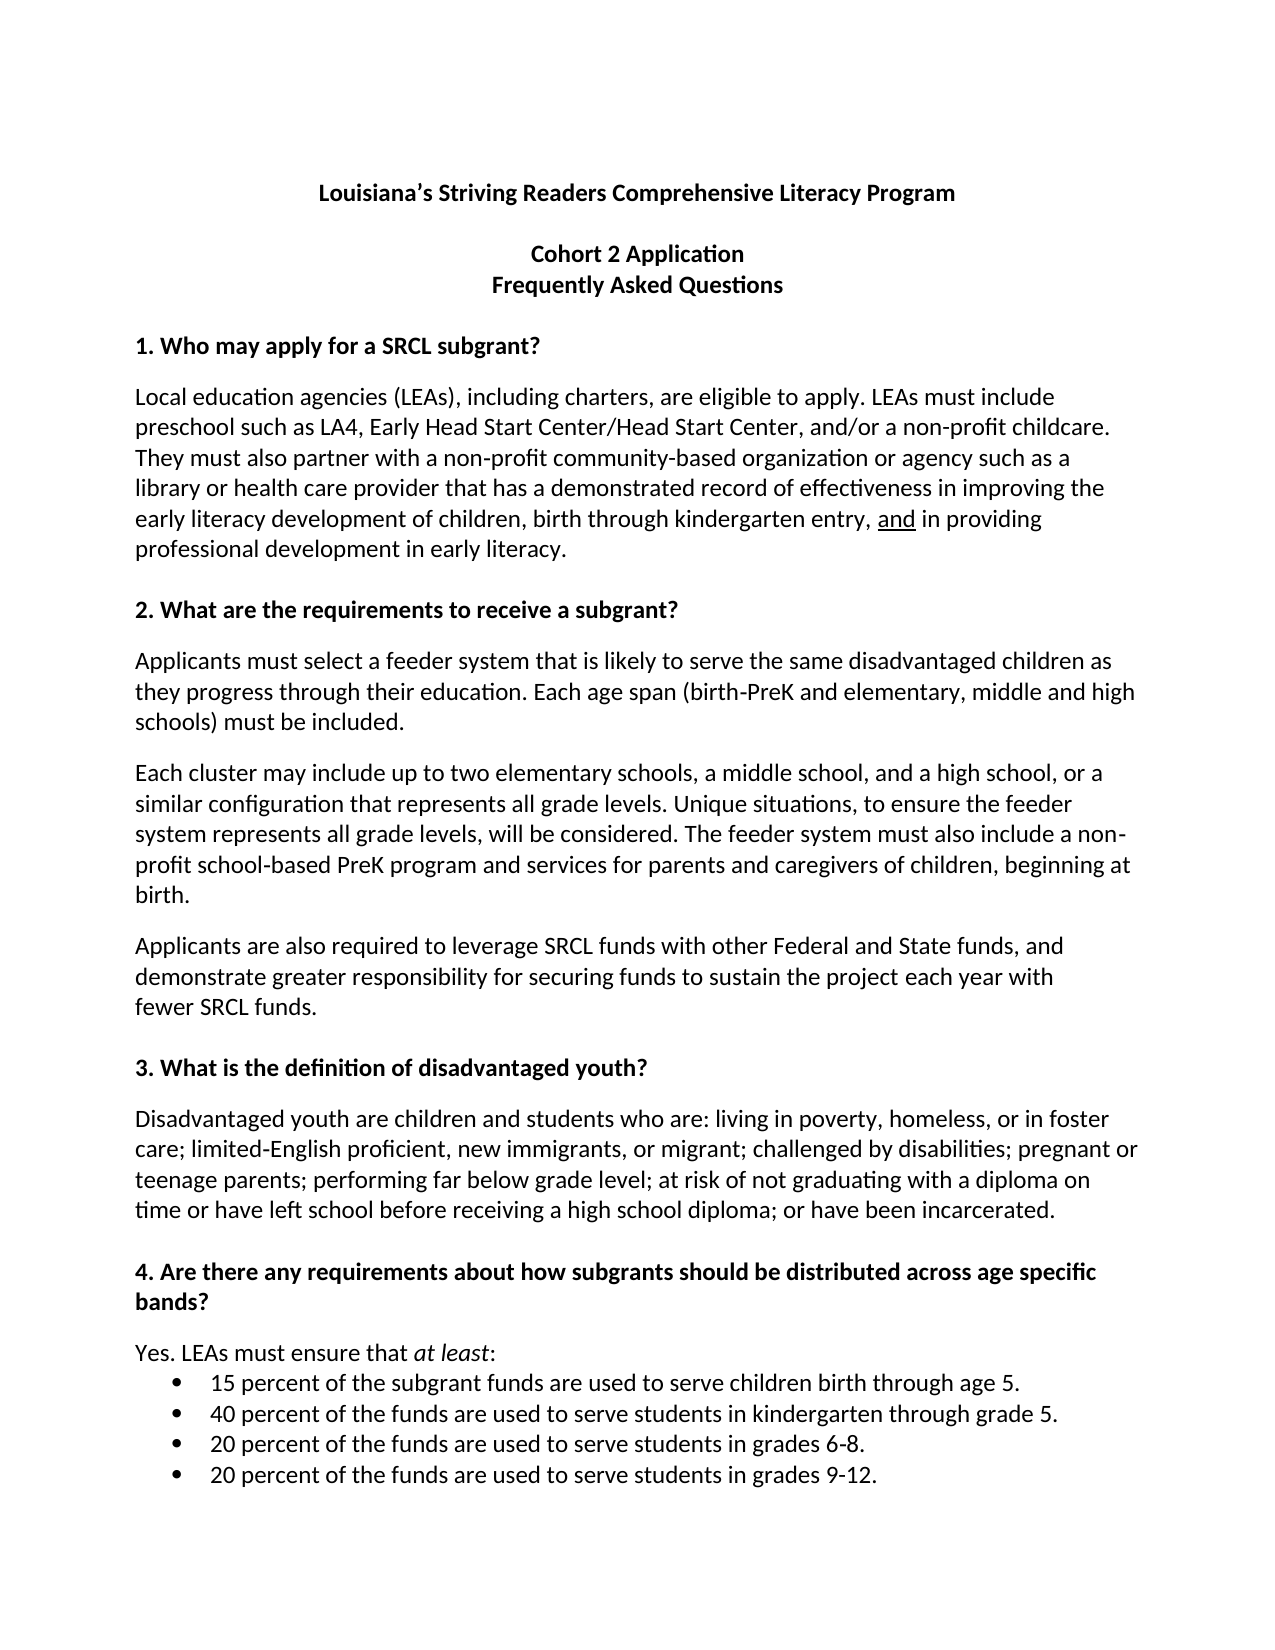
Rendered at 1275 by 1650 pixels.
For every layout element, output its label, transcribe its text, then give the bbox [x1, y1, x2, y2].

text Each cluster may include up to two elementary schools, a middle school, and a high school, or a similar configuration that represents all grade levels. Unique situations, to ensure the feeder system represents all grade levels, will be considered. The feeder system must also include a non‐profit school‐based PreK program and services for parents and caregivers of children, beginning at birth. [135, 757, 1140, 910]
list 40 percent of the funds are used to serve students in kindergarten through grade 5. [172, 1398, 1140, 1429]
text 4. Are there any requirements about how subgrants should be distributed across age specific bands? [135, 1256, 1140, 1317]
text Applicants must select a feeder system that is likely to serve the same disadvantaged children as they progress through their education. Each age span (birth‐PreK and elementary, middle and high schools) must be included. [135, 645, 1140, 737]
list 15 percent of the subgrant funds are used to serve children birth through age 5. [172, 1368, 1140, 1398]
text Frequently Asked Questions [135, 269, 1140, 299]
text 3. What is the definition of disadvantaged youth? [160, 1052, 1140, 1083]
list 20 percent of the funds are used to serve students in grades 9-12. [172, 1459, 1140, 1490]
text Cohort 2 Application [135, 238, 1140, 269]
list 20 percent of the funds are used to serve students in grades 6‐8. [172, 1429, 1140, 1459]
text Local education agencies (LEAs), including charters, are eligible to apply. LEAs must include preschool such as LA4, Early Head Start Center/Head Start Center, and/or a non-profit childcare. They must also partner with a non‐profit community-based organization or agency such as a library or health care provider that has a demonstrated record of effectiveness in improving the early literacy development of children, birth through kindergarten entry, and in providing professional development in early literacy. [135, 381, 1140, 564]
text Disadvantaged youth are children and students who are: living in poverty, homeless, or in foster care; limited‐English proficient, new immigrants, or migrant; challenged by disabilities; pregnant or teenage parents; performing far below grade level; at risk of not graduating with a diploma on time or have left school before receiving a high school diploma; or have been incarcerated. [135, 1103, 1140, 1225]
text 2. What are the requirements to receive a subgrant? [135, 594, 1140, 625]
text 1. Who may apply for a SRCL subgrant? [135, 330, 1140, 361]
text Louisiana’s Striving Readers Comprehensive Literacy Program [135, 177, 1140, 208]
text Applicants are also required to leverage SRCL funds with other Federal and State funds, and demonstrate greater responsibility for securing funds to sustain the project each year with [135, 930, 1140, 991]
text fewer SRCL funds. [135, 991, 1140, 1022]
text Yes. LEAs must ensure that at least: [135, 1337, 1140, 1368]
